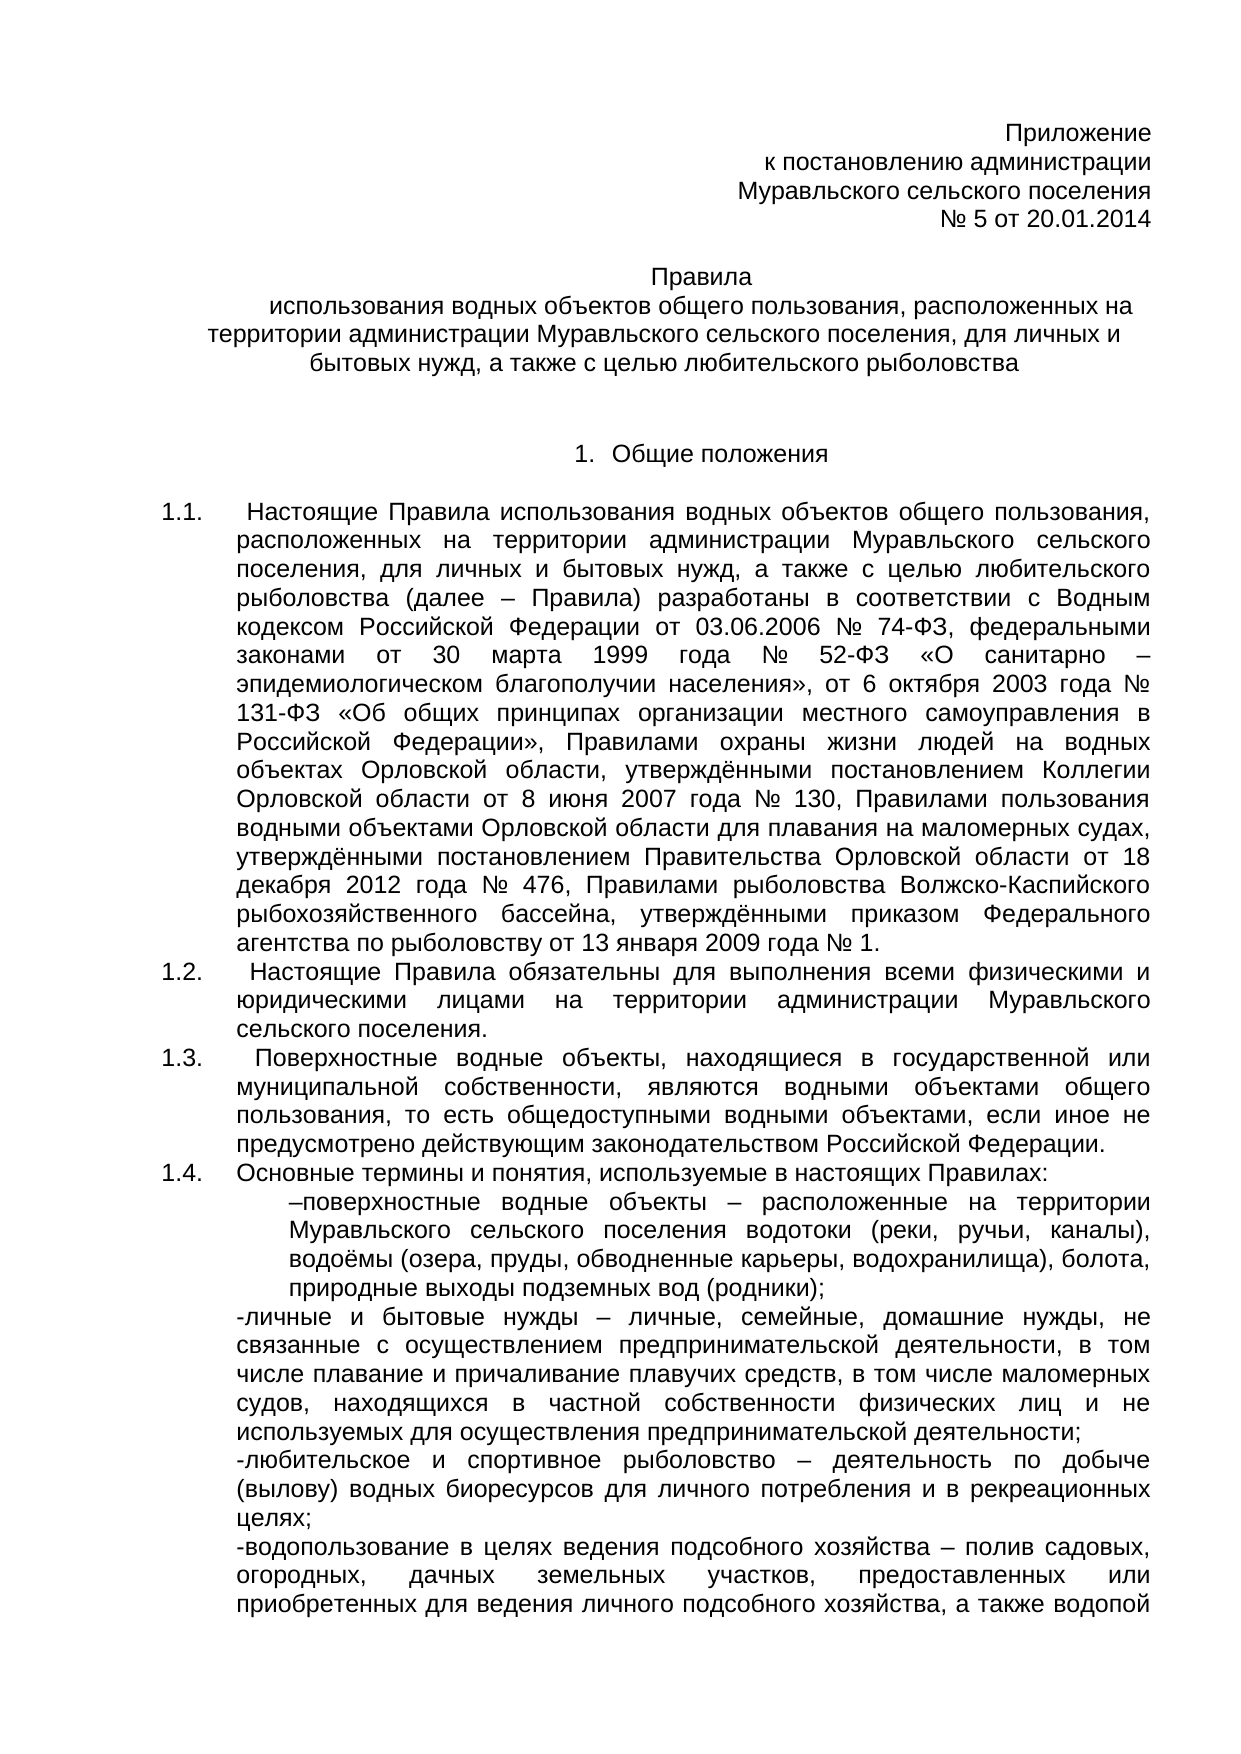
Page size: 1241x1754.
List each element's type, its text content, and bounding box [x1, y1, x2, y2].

list Общие положения [251, 439, 1152, 468]
text Приложение [177, 118, 1152, 147]
text Правила [177, 262, 1152, 291]
text № 5 от 20.01.2014 [177, 204, 1152, 233]
text к постановлению администрации [177, 147, 1152, 176]
list Поверхностные водные объекты, находящиеся в государственной или муниципальной собственности, являются водными объектами общего пользования, то есть общедоступными водными объектами, если иное не предусмотрено действующим законодательством Российской Федерации. [161, 1043, 1152, 1158]
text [236, 1532, 1152, 1618]
text -личные и бытовые нужды – личные, семейные, домашние нужды, не связанные с осуществлением предпринимательской деятельности, в том числе плавание и причаливание плавучих средств, в том числе маломерных судов, находящихся в частной собственности физических лиц и не используемых для осуществления предпринимательской деятельности; [236, 1302, 1152, 1445]
list Настоящие Правила обязательны для выполнения всеми физическими и юридическими лицами на территории администрации Муравльского сельского поселения. [161, 957, 1152, 1043]
text использования водных объектов общего пользования, расположенных на территории администрации Муравльского сельского поселения, для личных и бытовых нужд, а также с целью любительского рыболовства [177, 291, 1152, 377]
text -любительское и спортивное рыболовство – деятельность по добыче (вылову) водных биоресурсов для личного потребления и в рекреационных целях; [236, 1445, 1152, 1532]
text Муравльского сельского поселения [177, 176, 1152, 204]
list Основные термины и понятия, используемые в настоящих Правилах: [161, 1158, 1152, 1187]
text –поверхностные водные объекты – расположенные на территории Муравльского сельского поселения водотоки (реки, ручьи, каналы), водоёмы (озера, пруды, обводненные карьеры, водохранилища), болота, природные выходы подземных вод (родники); [288, 1187, 1152, 1302]
list Настоящие Правила использования водных объектов общего пользования, расположенных на территории администрации Муравльского сельского поселения, для личных и бытовых нужд, а также с целью любительского рыболовства (далее – Правила) разработаны в соответствии с Водным кодексом Российской Федерации от 03.06.2006 № 74-ФЗ, федеральными законами от 30 марта 1999 года № 52-ФЗ «О санитарно – эпидемиологическом благополучии населения», от 6 октября 2003 года № 131-ФЗ «Об общих принципах организации местного самоуправления в Российской Федерации», Правилами охраны жизни людей на водных объектах Орловской области, утверждёнными постановлением Коллегии Орловской области от 8 июня 2007 года № 130, Правилами пользования водными объектами Орловской области для плавания на маломерных судах, утверждёнными постановлением Правительства Орловской области от 18 декабря 2012 года № 476, Правилами рыболовства Волжско-Каспийского рыбохозяйственного бассейна, утверждёнными приказом Федерального агентства по рыболовству от 13 января 2009 года № 1. [161, 497, 1152, 957]
